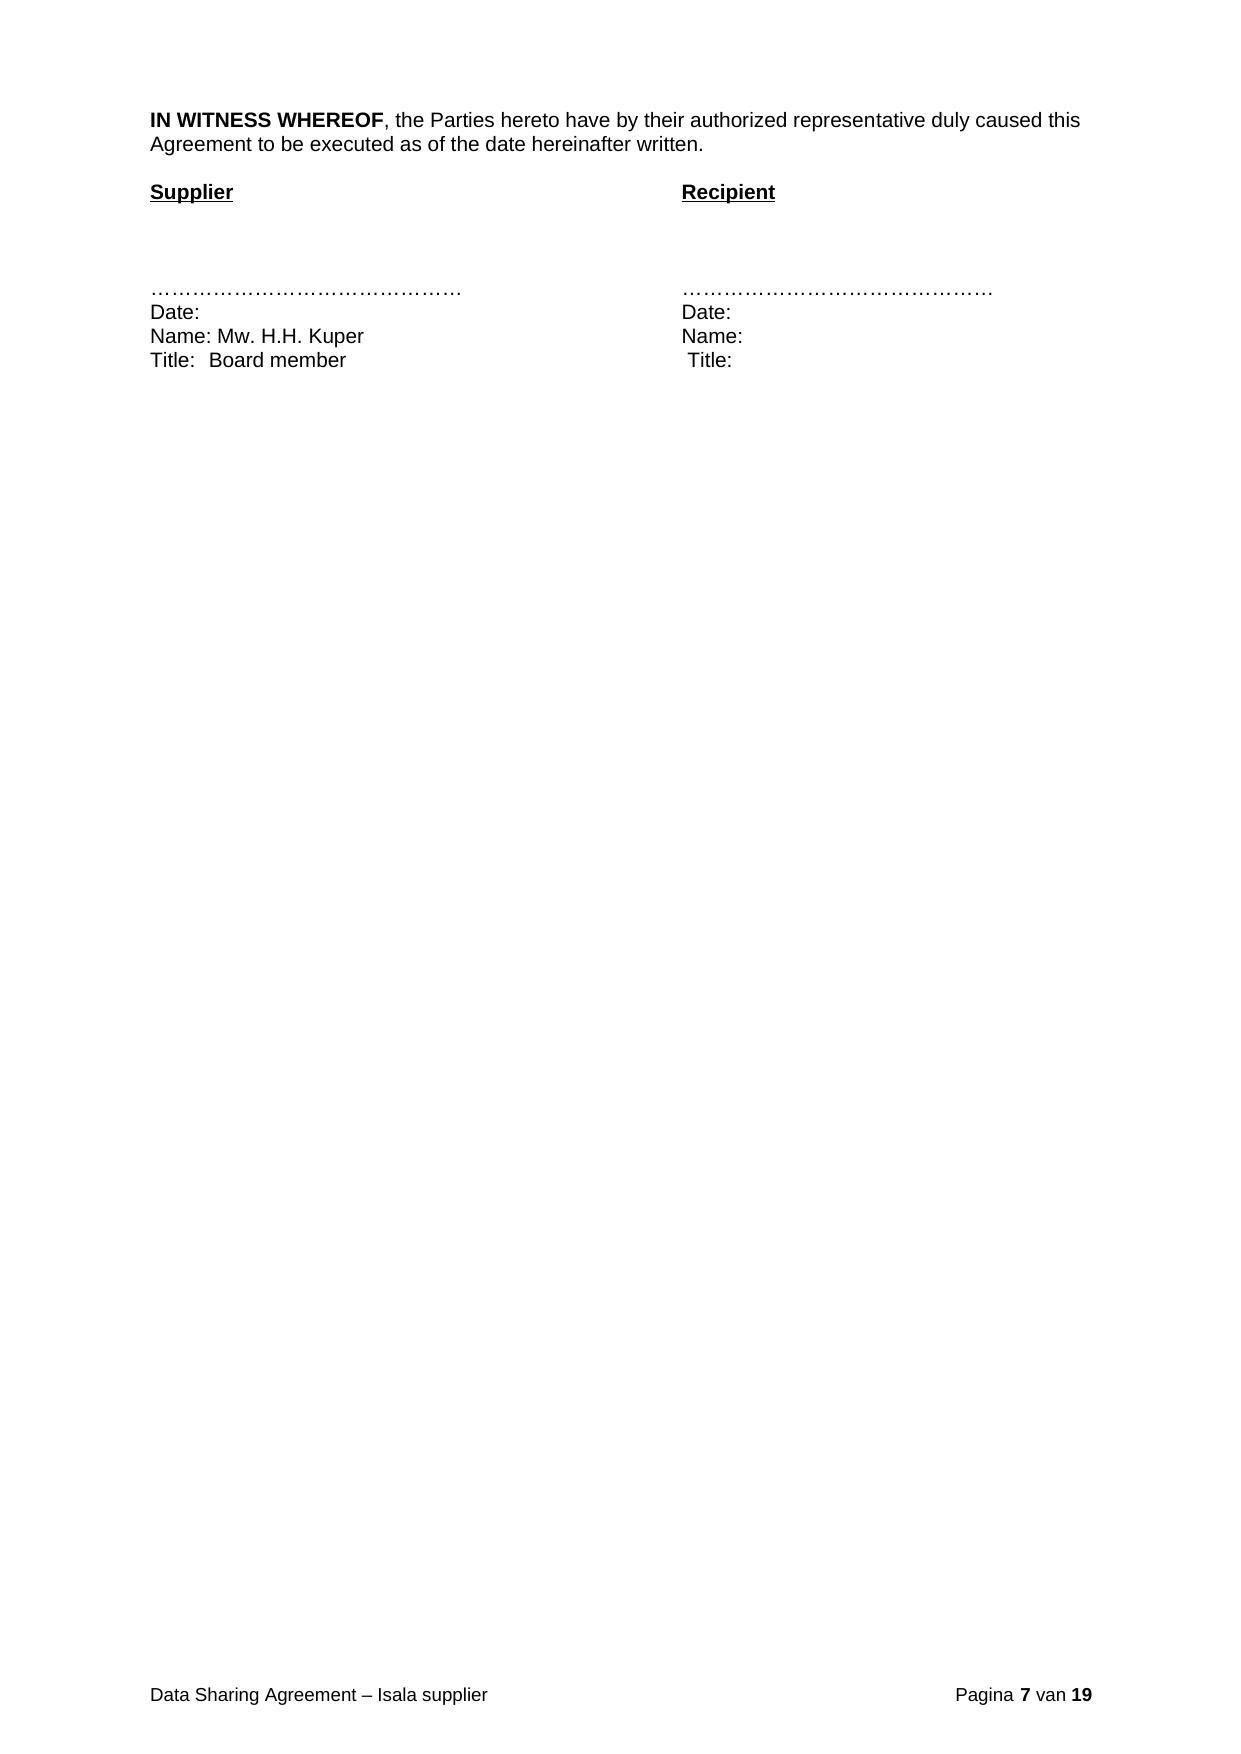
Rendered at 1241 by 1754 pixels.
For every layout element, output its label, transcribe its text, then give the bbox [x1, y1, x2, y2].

text Title: Board member Title: [150, 348, 1110, 372]
text Name: Mw. H.H. Kuper Name: [150, 324, 1110, 348]
text IN WITNESS WHEREOF, the Parties hereto have by their authorized representative duly caused this [150, 108, 1110, 132]
text ……………………………………… ……………………………………… [150, 276, 1110, 300]
text Date: Date: [150, 300, 1110, 324]
text Supplier Recipient [150, 180, 1110, 204]
text Agreement to be executed as of the date hereinafter written. [150, 132, 1110, 156]
